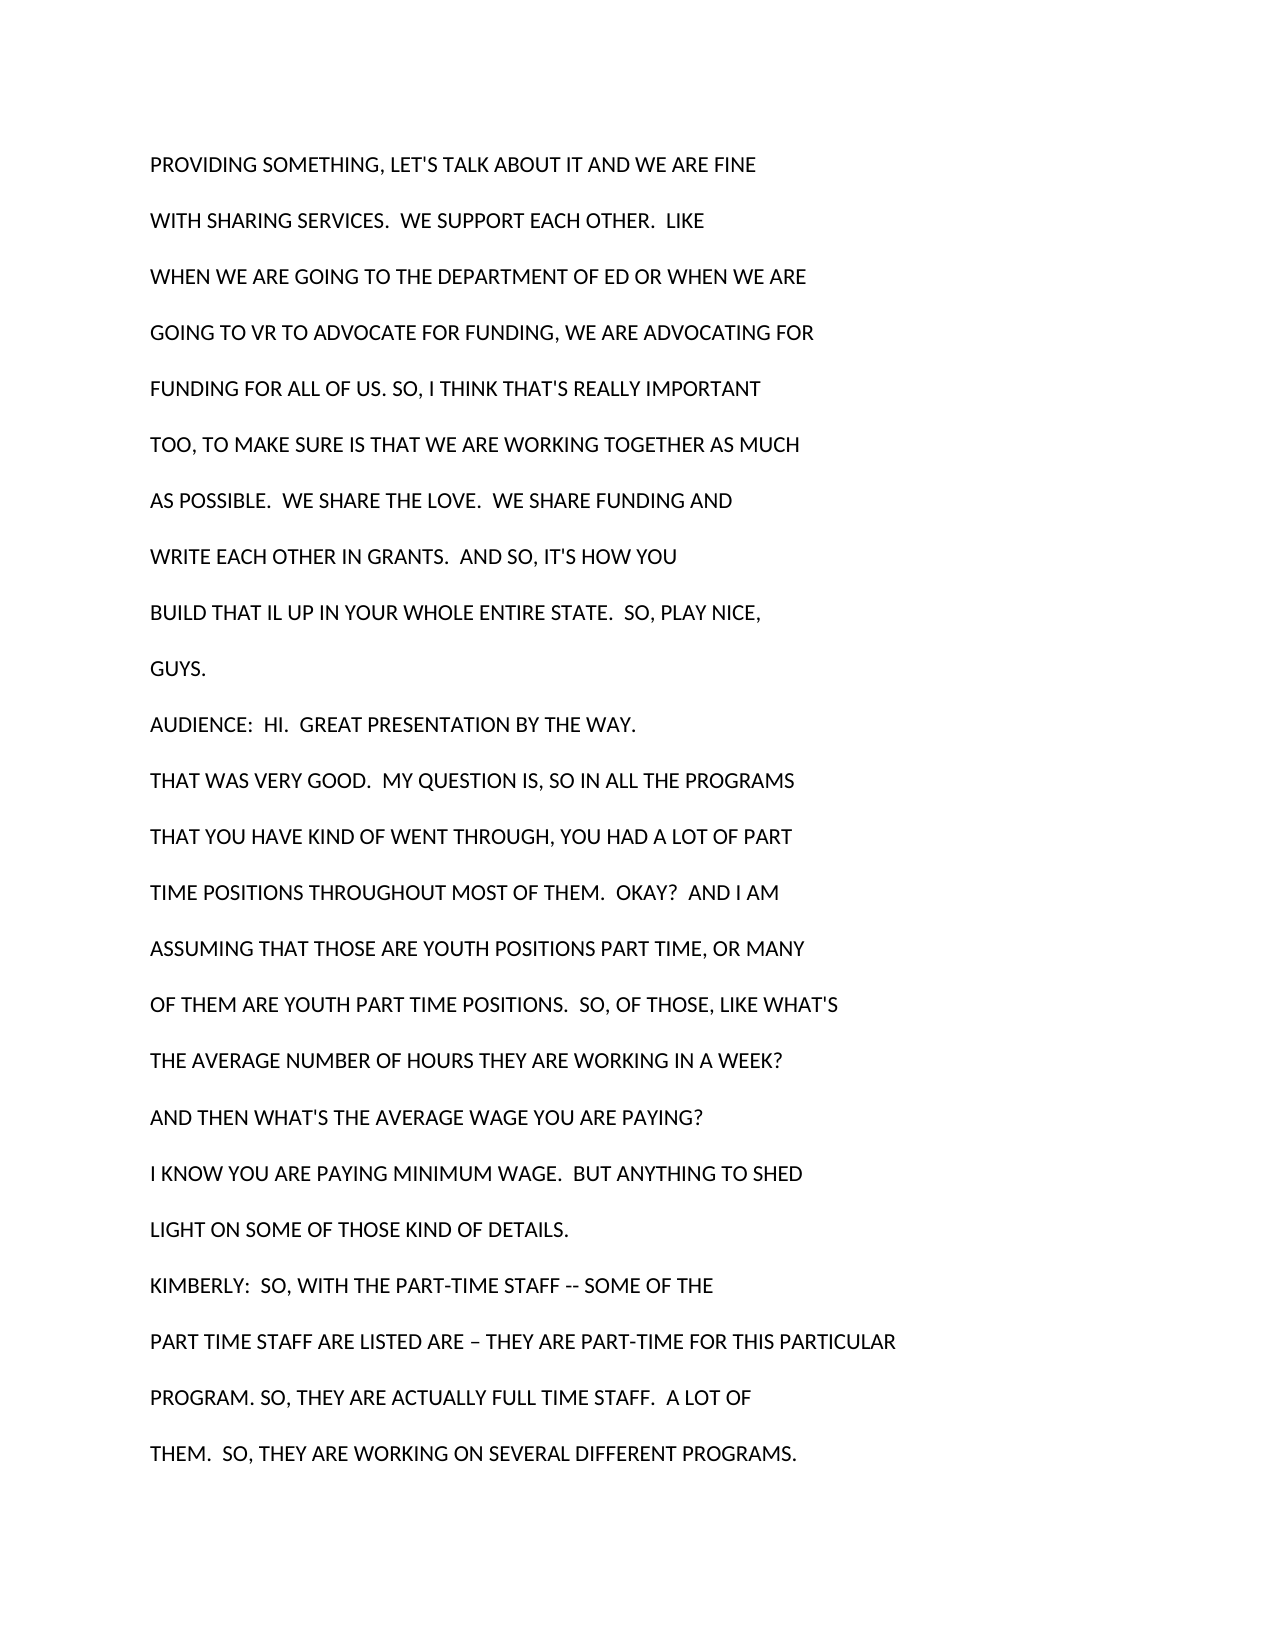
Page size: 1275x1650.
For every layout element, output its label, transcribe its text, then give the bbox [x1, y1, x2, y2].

text LIGHT ON SOME OF THOSE KIND OF DETAILS. [150, 1215, 1125, 1243]
text THAT YOU HAVE KIND OF WENT THROUGH, YOU HAD A LOT OF PART [150, 822, 1125, 851]
text WHEN WE ARE GOING TO THE DEPARTMENT OF ED OR WHEN WE ARE [150, 262, 1125, 290]
text THEM. SO, THEY ARE WORKING ON SEVERAL DIFFERENT PROGRAMS. [150, 1439, 1125, 1467]
text KIMBERLY: SO, WITH THE PART-TIME STAFF -- SOME OF THE [150, 1271, 1125, 1299]
text OF THEM ARE YOUTH PART TIME POSITIONS. SO, OF THOSE, LIKE WHAT'S [150, 991, 1125, 1019]
text BUILD THAT IL UP IN YOUR WHOLE ENTIRE STATE. SO, PLAY NICE, [150, 598, 1125, 626]
text WRITE EACH OTHER IN GRANTS. AND SO, IT'S HOW YOU [150, 542, 1125, 570]
text THAT WAS VERY GOOD. MY QUESTION IS, SO IN ALL THE PROGRAMS [150, 766, 1125, 794]
text GOING TO VR TO ADVOCATE FOR FUNDING, WE ARE ADVOCATING FOR [150, 318, 1125, 346]
text PART TIME STAFF ARE LISTED ARE – THEY ARE PART-TIME FOR THIS PARTICULAR [150, 1327, 1125, 1355]
text I KNOW YOU ARE PAYING MINIMUM WAGE. BUT ANYTHING TO SHED [150, 1159, 1125, 1187]
text AS POSSIBLE. WE SHARE THE LOVE. WE SHARE FUNDING AND [150, 486, 1125, 514]
text TOO, TO MAKE SURE IS THAT WE ARE WORKING TOGETHER AS MUCH [150, 430, 1125, 458]
text PROVIDING SOMETHING, LET'S TALK ABOUT IT AND WE ARE FINE [150, 150, 1125, 178]
text ASSUMING THAT THOSE ARE YOUTH POSITIONS PART TIME, OR MANY [150, 934, 1125, 963]
text TIME POSITIONS THROUGHOUT MOST OF THEM. OKAY? AND I AM [150, 878, 1125, 907]
text PROGRAM. SO, THEY ARE ACTUALLY FULL TIME STAFF. A LOT OF [150, 1383, 1125, 1411]
text THE AVERAGE NUMBER OF HOURS THEY ARE WORKING IN A WEEK? [150, 1047, 1125, 1075]
text WITH SHARING SERVICES. WE SUPPORT EACH OTHER. LIKE [150, 206, 1125, 234]
text AND THEN WHAT'S THE AVERAGE WAGE YOU ARE PAYING? [150, 1103, 1125, 1131]
text FUNDING FOR ALL OF US. SO, I THINK THAT'S REALLY IMPORTANT [150, 374, 1125, 402]
text GUYS. [150, 654, 1125, 682]
text AUDIENCE: HI. GREAT PRESENTATION BY THE WAY. [150, 710, 1125, 738]
